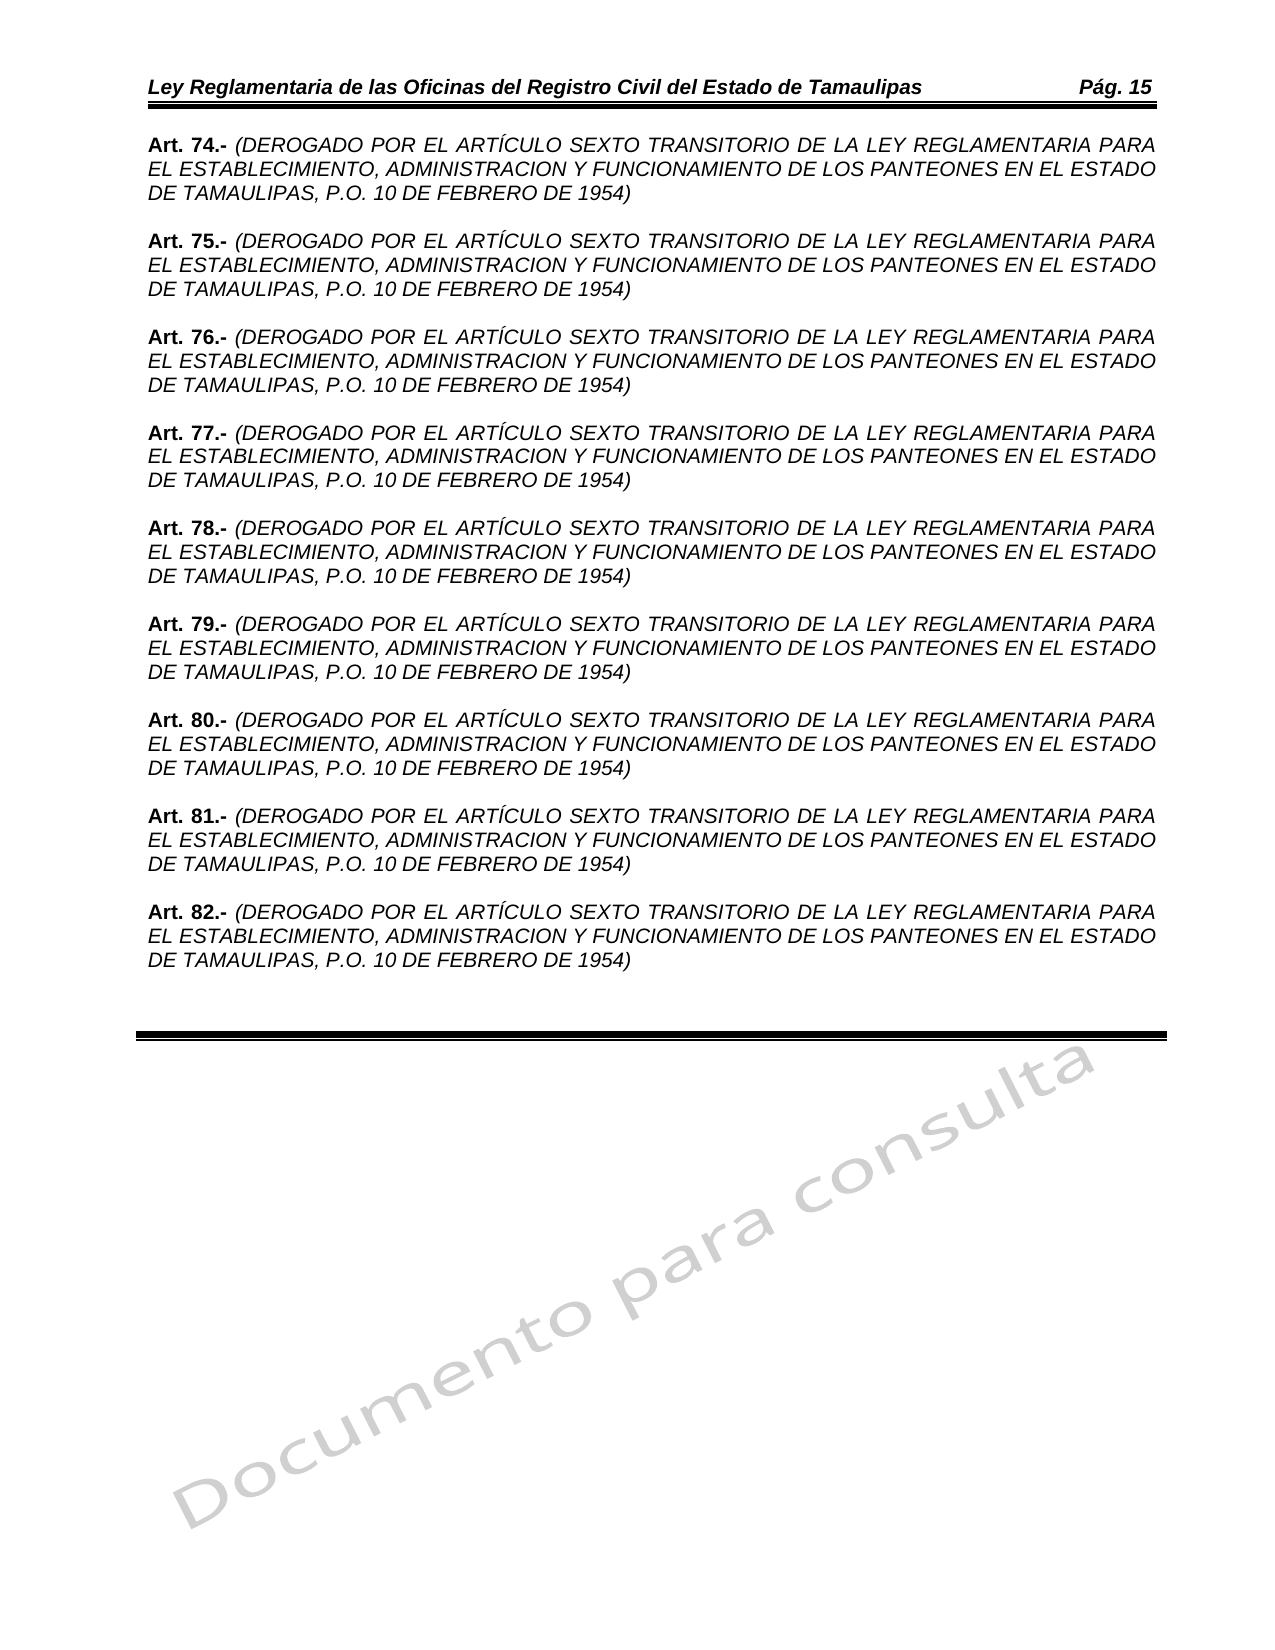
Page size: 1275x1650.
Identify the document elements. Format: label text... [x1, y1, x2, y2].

text Art. 82.- (DEROGADO POR EL ARTÍCULO SEXTO TRANSITORIO DE LA LEY REGLAMENTARIA PARA EL ESTABLECIMIENTO, ADMINISTRACION Y FUNCIONAMIENTO DE LOS PANTEONES EN EL ESTADO DE TAMAULIPAS, P.O. 10 DE FEBRERO DE 1954) [148, 899, 1157, 971]
text Art. 79.- (DEROGADO POR EL ARTÍCULO SEXTO TRANSITORIO DE LA LEY REGLAMENTARIA PARA EL ESTABLECIMIENTO, ADMINISTRACION Y FUNCIONAMIENTO DE LOS PANTEONES EN EL ESTADO DE TAMAULIPAS, P.O. 10 DE FEBRERO DE 1954) [148, 612, 1157, 684]
text Art. 76.- (DEROGADO POR EL ARTÍCULO SEXTO TRANSITORIO DE LA LEY REGLAMENTARIA PARA EL ESTABLECIMIENTO, ADMINISTRACION Y FUNCIONAMIENTO DE LOS PANTEONES EN EL ESTADO DE TAMAULIPAS, P.O. 10 DE FEBRERO DE 1954) [148, 324, 1157, 396]
text Art. 78.- (DEROGADO POR EL ARTÍCULO SEXTO TRANSITORIO DE LA LEY REGLAMENTARIA PARA EL ESTABLECIMIENTO, ADMINISTRACION Y FUNCIONAMIENTO DE LOS PANTEONES EN EL ESTADO DE TAMAULIPAS, P.O. 10 DE FEBRERO DE 1954) [148, 516, 1157, 588]
text Art. 81.- (DEROGADO POR EL ARTÍCULO SEXTO TRANSITORIO DE LA LEY REGLAMENTARIA PARA EL ESTABLECIMIENTO, ADMINISTRACION Y FUNCIONAMIENTO DE LOS PANTEONES EN EL ESTADO DE TAMAULIPAS, P.O. 10 DE FEBRERO DE 1954) [148, 804, 1157, 876]
text Art. 75.- (DEROGADO POR EL ARTÍCULO SEXTO TRANSITORIO DE LA LEY REGLAMENTARIA PARA EL ESTABLECIMIENTO, ADMINISTRACION Y FUNCIONAMIENTO DE LOS PANTEONES EN EL ESTADO DE TAMAULIPAS, P.O. 10 DE FEBRERO DE 1954) [148, 229, 1157, 301]
text Art. 80.- (DEROGADO POR EL ARTÍCULO SEXTO TRANSITORIO DE LA LEY REGLAMENTARIA PARA EL ESTABLECIMIENTO, ADMINISTRACION Y FUNCIONAMIENTO DE LOS PANTEONES EN EL ESTADO DE TAMAULIPAS, P.O. 10 DE FEBRERO DE 1954) [148, 708, 1157, 780]
text Art. 77.- (DEROGADO POR EL ARTÍCULO SEXTO TRANSITORIO DE LA LEY REGLAMENTARIA PARA EL ESTABLECIMIENTO, ADMINISTRACION Y FUNCIONAMIENTO DE LOS PANTEONES EN EL ESTADO DE TAMAULIPAS, P.O. 10 DE FEBRERO DE 1954) [148, 420, 1157, 492]
text Art. 74.- (DEROGADO POR EL ARTÍCULO SEXTO TRANSITORIO DE LA LEY REGLAMENTARIA PARA EL ESTABLECIMIENTO, ADMINISTRACION Y FUNCIONAMIENTO DE LOS PANTEONES EN EL ESTADO DE TAMAULIPAS, P.O. 10 DE FEBRERO DE 1954) [148, 133, 1157, 205]
